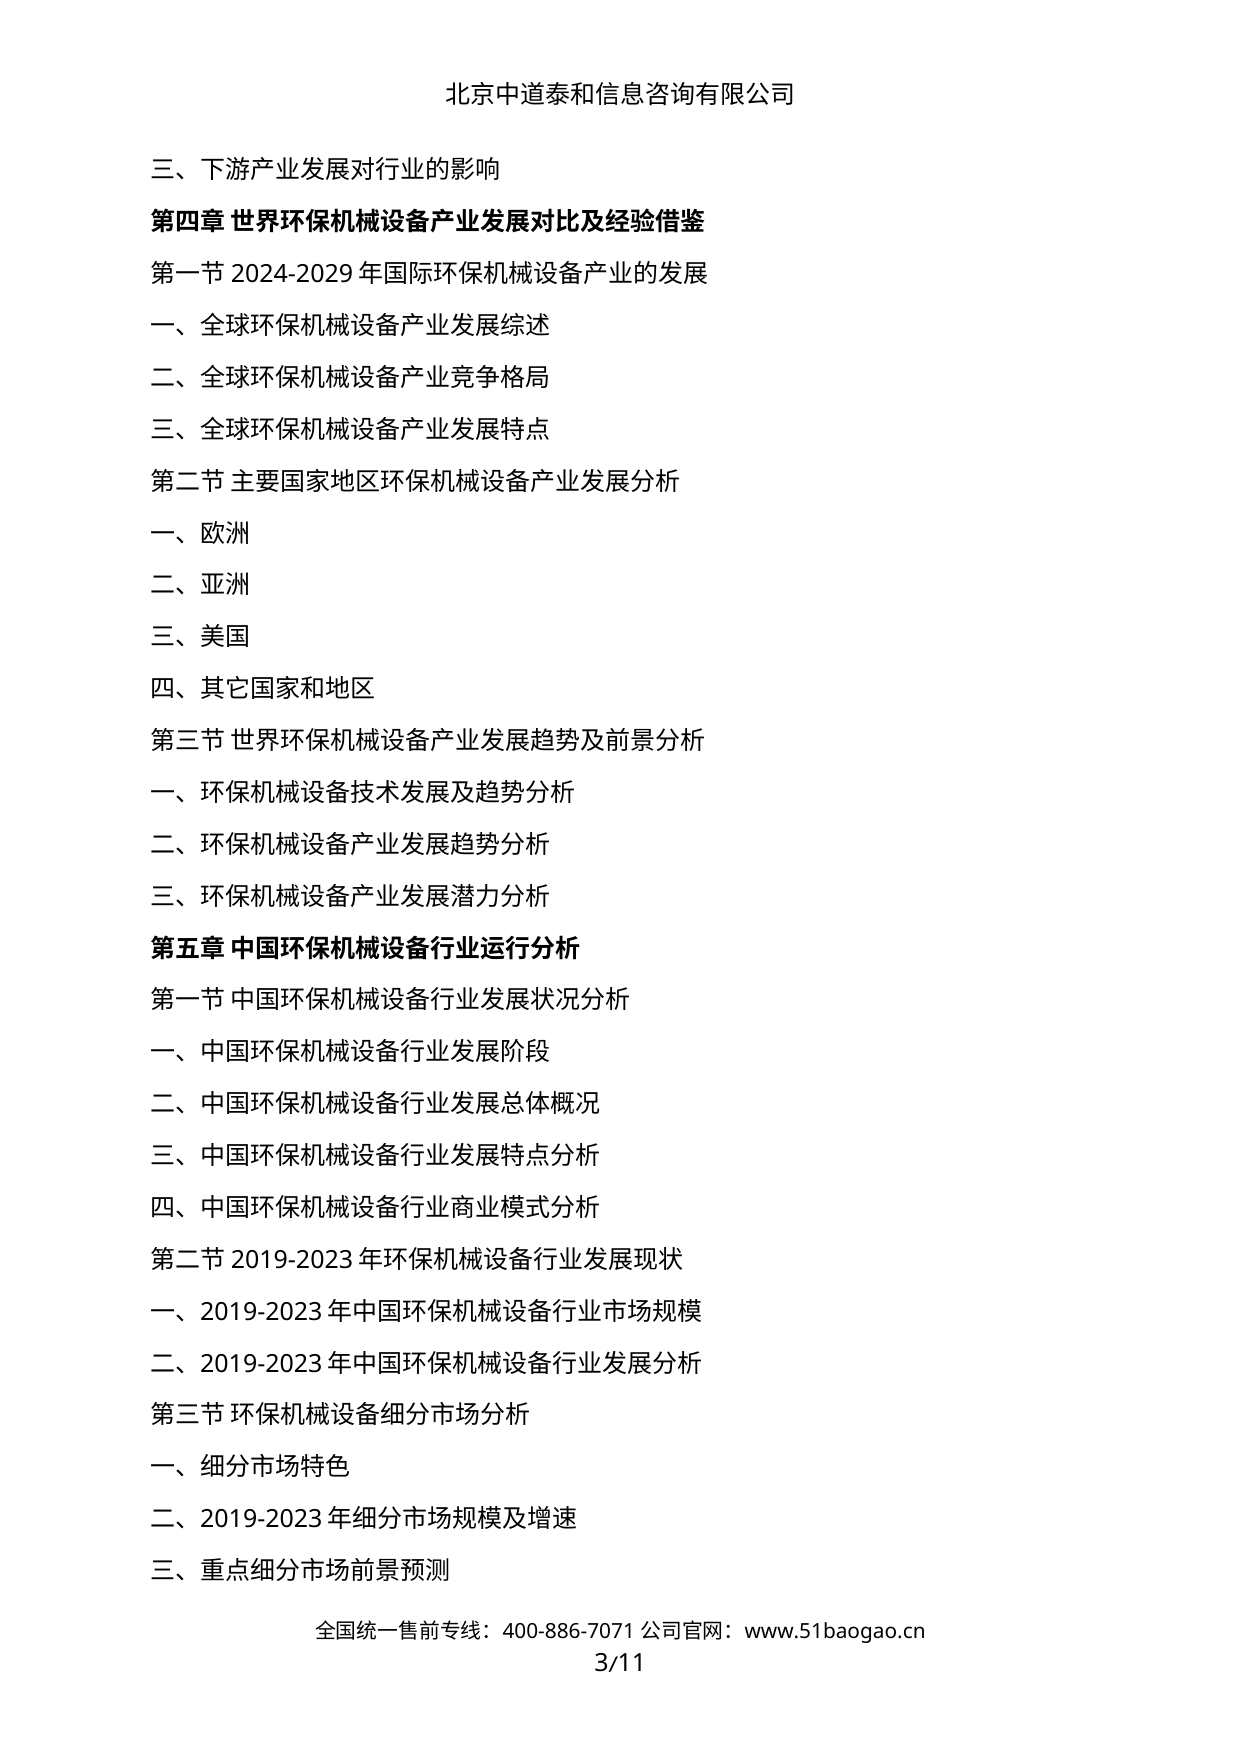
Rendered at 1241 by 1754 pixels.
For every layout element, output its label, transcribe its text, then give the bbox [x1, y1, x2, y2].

text 第二节 主要国家地区环保机械设备产业发展分析 [150, 461, 1090, 497]
text 三、全球环保机械设备产业发展特点 [150, 409, 1090, 446]
text 第四章 世界环保机械设备产业发展对比及经验借鉴 [150, 202, 1090, 238]
text 四、其它国家和地区 [150, 669, 1090, 705]
text 四、中国环保机械设备行业商业模式分析 [150, 1187, 1090, 1224]
text 三、美国 [150, 617, 1090, 653]
text 第三节 世界环保机械设备产业发展趋势及前景分析 [150, 721, 1090, 757]
text 一、环保机械设备技术发展及趋势分析 [150, 772, 1090, 809]
text 一、中国环保机械设备行业发展阶段 [150, 1032, 1090, 1068]
text 三、中国环保机械设备行业发展特点分析 [150, 1136, 1090, 1172]
text 第一节 中国环保机械设备行业发展状况分析 [150, 980, 1090, 1016]
text 三、下游产业发展对行业的影响 [150, 150, 1090, 186]
text 二、中国环保机械设备行业发展总体概况 [150, 1084, 1090, 1120]
text 二、环保机械设备产业发展趋势分析 [150, 824, 1090, 861]
text 第二节 2019-2023年环保机械设备行业发展现状 [150, 1239, 1090, 1276]
text 二、2019-2023年细分市场规模及增速 [150, 1499, 1090, 1535]
text 二、2019-2023年中国环保机械设备行业发展分析 [150, 1343, 1090, 1379]
text 一、全球环保机械设备产业发展综述 [150, 306, 1090, 342]
text 二、全球环保机械设备产业竞争格局 [150, 357, 1090, 394]
text 一、欧洲 [150, 513, 1090, 549]
text 第五章 中国环保机械设备行业运行分析 [150, 928, 1090, 964]
text 第三节 环保机械设备细分市场分析 [150, 1395, 1090, 1431]
text 第一节 2024-2029年国际环保机械设备产业的发展 [150, 254, 1090, 290]
text 二、亚洲 [150, 565, 1090, 601]
text 一、细分市场特色 [150, 1447, 1090, 1483]
text 三、重点细分市场前景预测 [150, 1551, 1090, 1587]
text 三、环保机械设备产业发展潜力分析 [150, 876, 1090, 912]
text 一、2019-2023年中国环保机械设备行业市场规模 [150, 1291, 1090, 1327]
